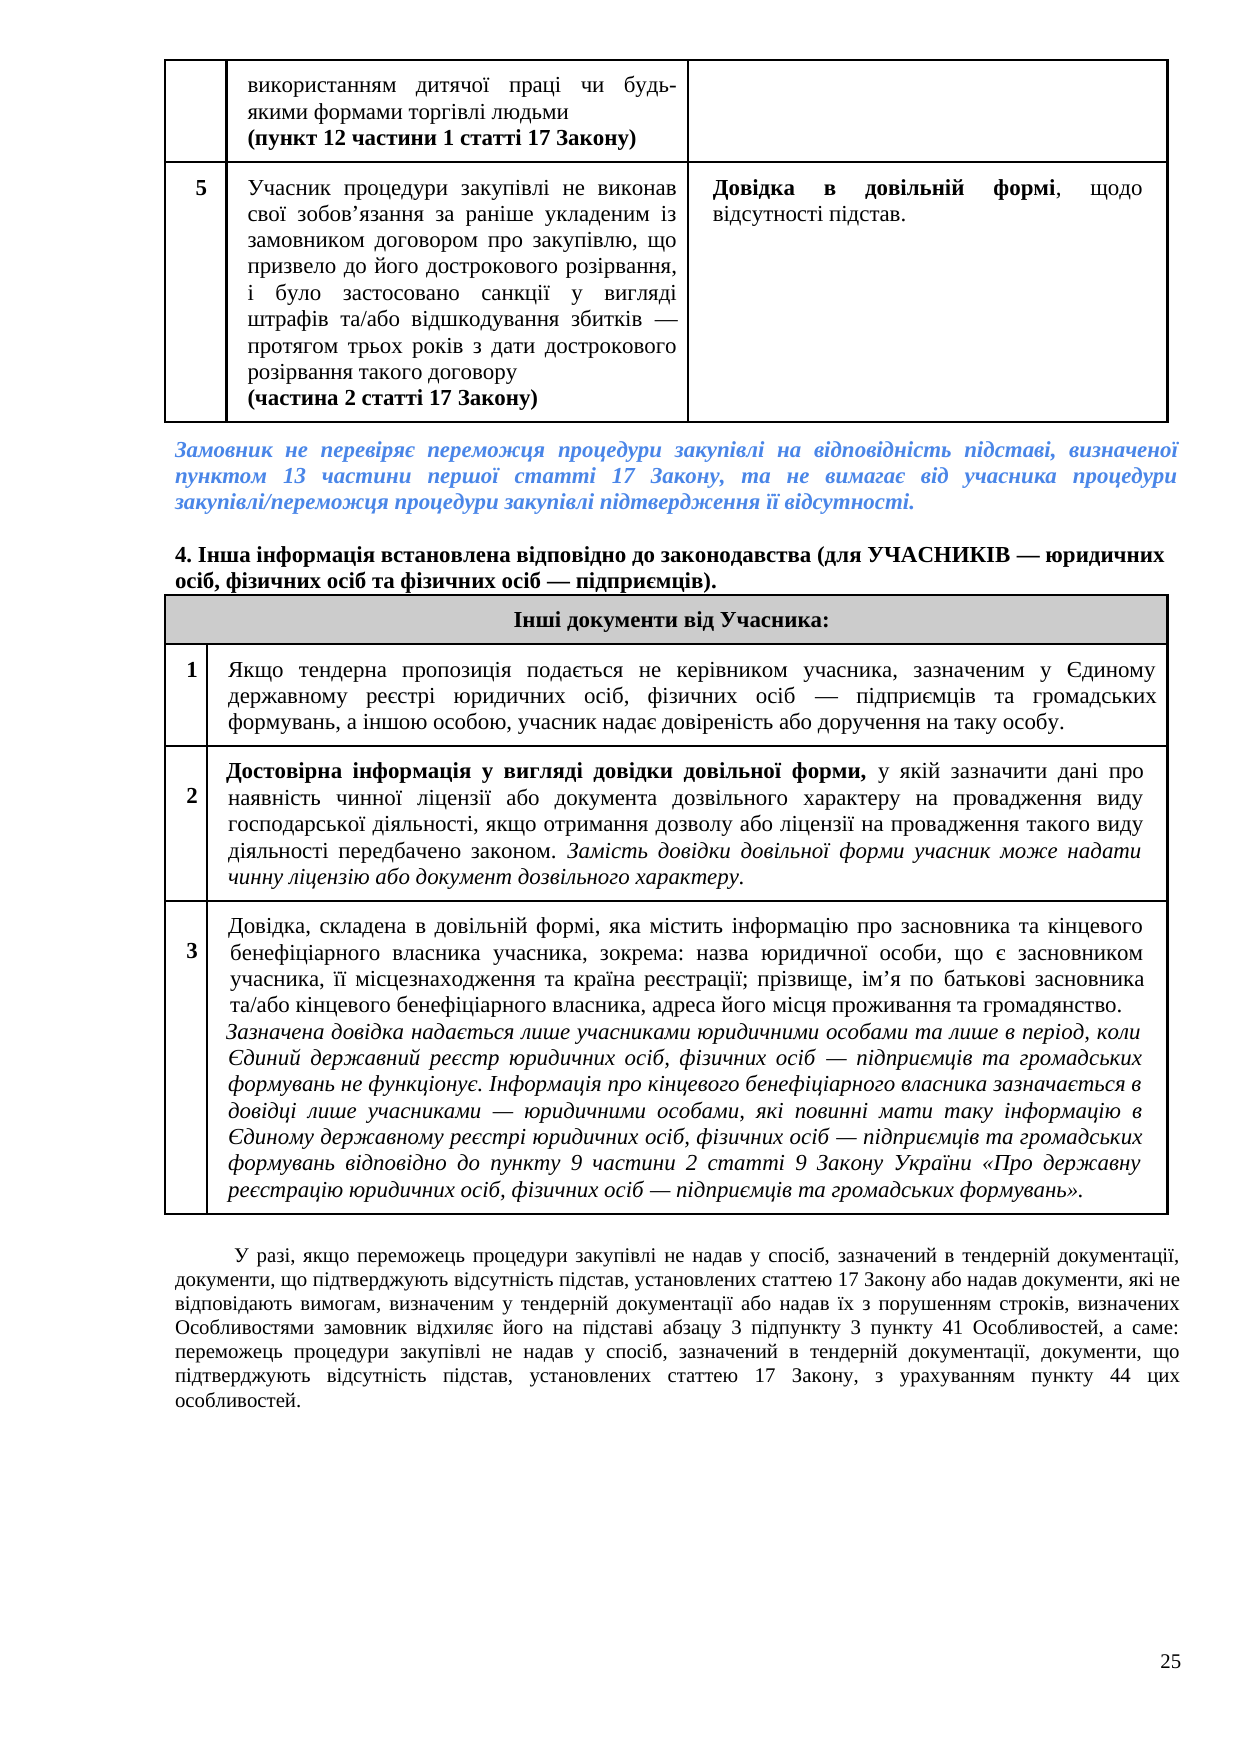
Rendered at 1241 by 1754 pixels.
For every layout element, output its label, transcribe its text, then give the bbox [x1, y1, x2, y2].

table_cell Учасник процедури закупівлі не виконав свої зобов’язання за раніше укладеним із замовником договором про закупівлю, що призвело до його дострокового розірвання, і було застосовано санкції у вигляді штрафів та/або відшкодування збитків — протягом трьох років з дати дострокового розірвання такого договору (частина 2 статті 17 Закону) [228, 163, 687, 421]
table_cell 2 [166, 747, 206, 900]
table_cell Достовірна інформація у вигляді довідки довільної форми, у якій зазначити дані про наявність чинної ліцензії або документа дозвільного характеру на провадження виду господарської діяльності, якщо отримання дозволу або ліцензії на провадження такого виду діяльності передбачено законом. Замість довідки довільної форми учасник може надати чинну ліцензію або документ дозвільного характеру. [208, 747, 1166, 900]
table_cell 1 [166, 645, 206, 745]
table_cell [228, 61, 687, 161]
text У разі, якщо переможець процедури закупівлі не надав у спосіб, зазначений в тендерній документації, документи, що підтверджують відсутність підстав, установлених статтею 17 Закону або надав документи, які не відповідають вимогам, визначеним у тендерній документації або надав їх з порушенням строків, визначених Особливостями замовник відхиляє його на підставі абзацу 3 підпункту 3 пункту 41 Особливостей, а саме: переможець процедури закупівлі не надав у спосіб, зазначений в тендерній документації, документи, що підтверджують відсутність підстав, установлених статтею 17 Закону, з урахуванням пункту 44 цих особливостей. [175, 1243, 1181, 1412]
table_cell 4 [166, 61, 225, 161]
table_header Інші документи від Учасника: [166, 596, 1166, 643]
text Замовник не перевіряє переможця процедури закупівлі на відповідність підставі, визначеної пунктом 13 частини першої статті 17 Закону, та не вимагає від учасника процедури закупівлі/переможця процедури закупівлі підтвердження її відсутності. [175, 436, 1181, 515]
text 4. Інша інформація встановлена відповідно до законодавства (для УЧАСНИКІВ — юридичних осіб, фізичних осіб та фізичних осіб — підприємців). [175, 541, 1181, 594]
table_cell Якщо тендерна пропозиція подається не керівником учасника, зазначеним у Єдиному державному реєстрі юридичних осіб, фізичних осіб — підприємців та громадських формувань, а іншою особою, учасник надає довіреність або доручення на таку особу. [208, 645, 1166, 745]
table_cell Довідка, складена в довільній формі, яка містить інформацію про засновника та кінцевого бенефіціарного власника учасника, зокрема: назва юридичної особи, що є засновником учасника, її місцезнаходження та країна реєстрації; прізвище, ім’я по батькові засновника та/або кінцевого бенефіціарного власника, адреса його місця проживання та громадянство. Зазначена довідка надається лише учасниками юридичними особами та лише в період, коли Єдиний державний реєстр юридичних осіб, фізичних осіб — підприємців та громадських формувань не функціонує. Інформація про кінцевого бенефіціарного власника зазначається в довідці лише учасниками — юридичними особами, які повинні мати таку інформацію в Єдиному державному реєстрі юридичних осіб, фізичних осіб — підприємців та громадських формувань відповідно до пункту 9 частини 2 статті 9 Закону України «Про державну реєстрацію юридичних осіб, фізичних осіб — підприємців та громадських формувань». [208, 902, 1166, 1213]
table_cell Довідка в довільній формі, щодо відсутності підстав. [689, 163, 1166, 421]
table_cell 3 [166, 902, 206, 1213]
table_cell 5 [166, 163, 225, 421]
